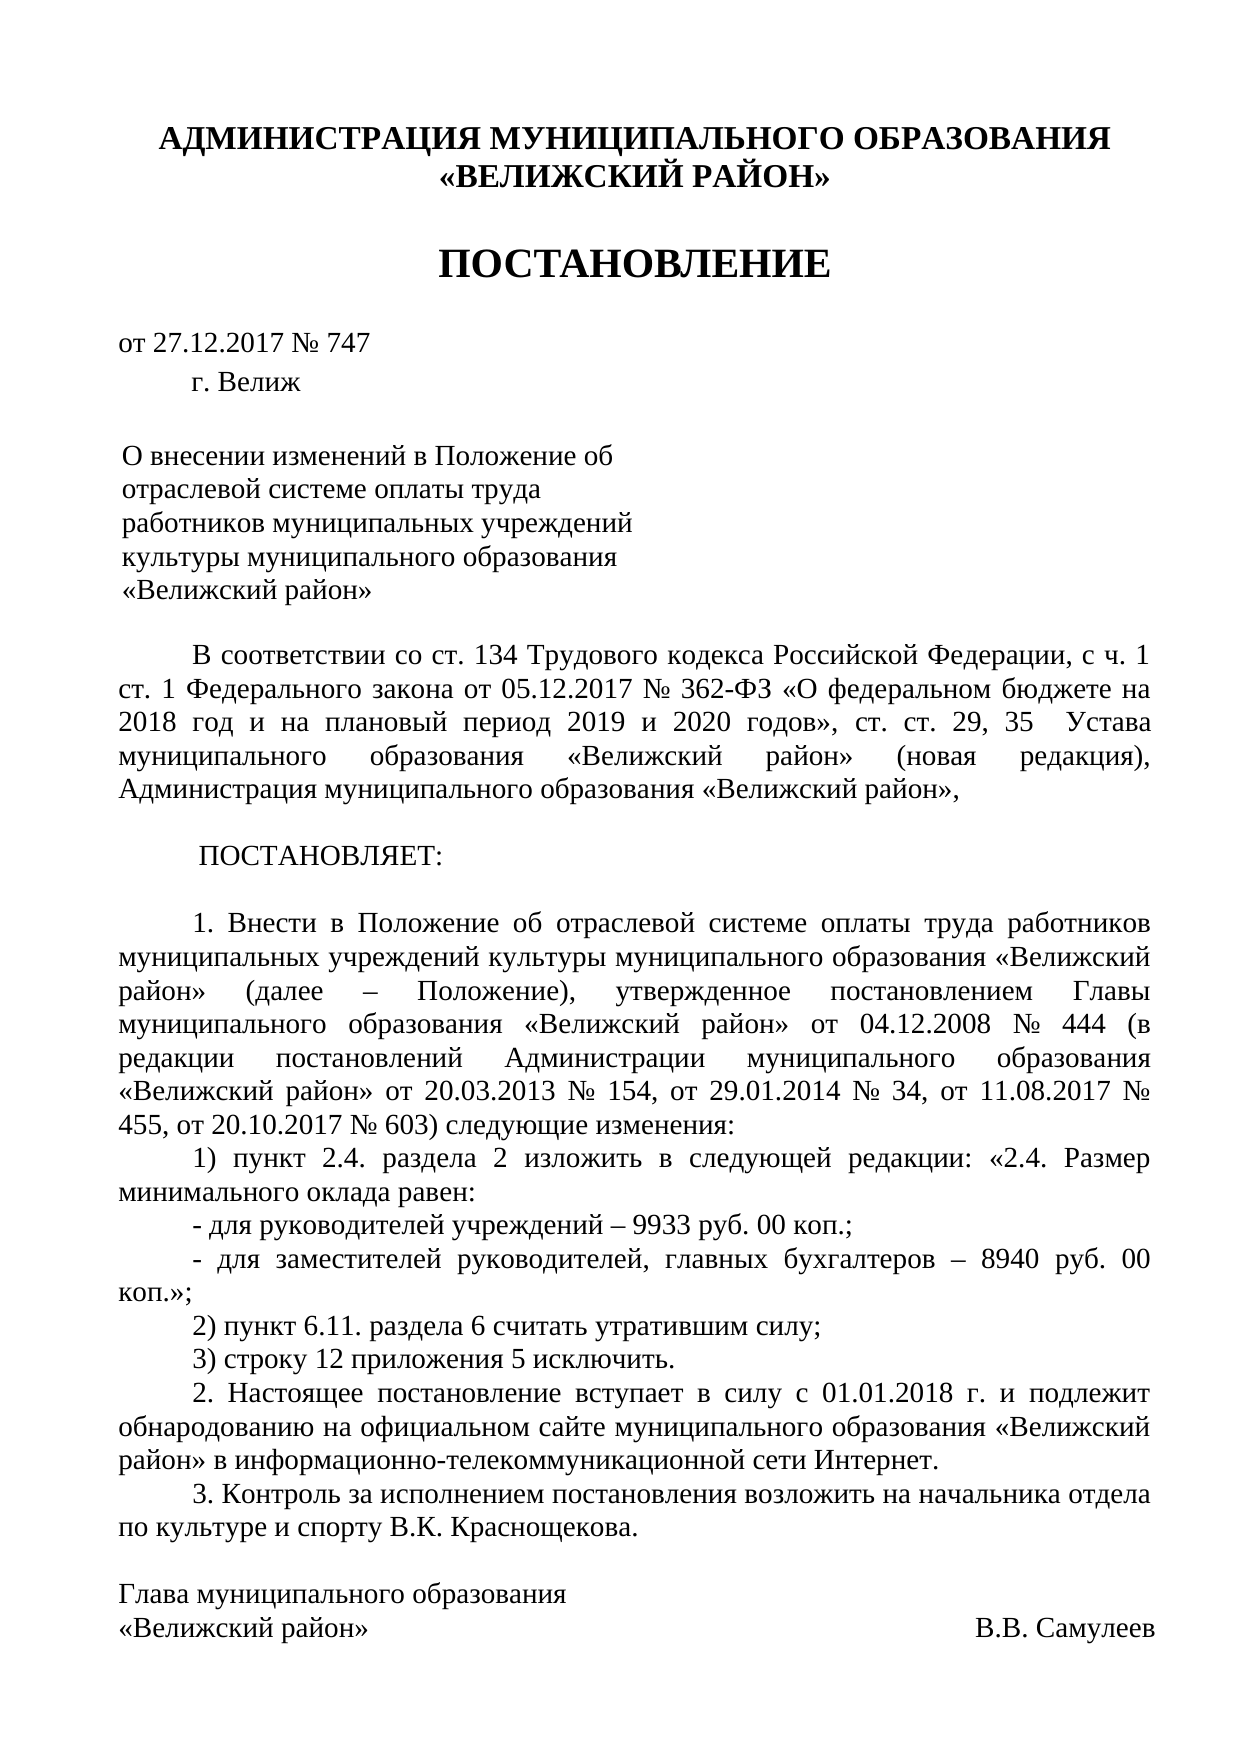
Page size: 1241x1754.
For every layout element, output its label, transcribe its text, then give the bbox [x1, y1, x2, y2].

text 1. Внести в Положение об отраслевой системе оплаты труда работников муниципальных учреждений культуры муниципального образования «Велижский район» (далее – Положение), утвержденное постановлением Главы муниципального образования «Велижский район» от 04.12.2008 № 444 (в редакции постановлений Администрации муниципального образования «Велижский район» от 20.03.2013 № 154, от 29.01.2014 № 34, от 11.08.2017 № 455, от 20.10.2017 № 603) следующие изменения: [118, 906, 1152, 1140]
table_header В.В. Самулеев [650, 1576, 1167, 1652]
text В соответствии со ст. 134 Трудового кодекса Российской Федерации, с ч. 1 ст. 1 Федерального закона от 05.12.2017 № 362-ФЗ «О федеральном бюджете на 2018 год и на плановый период 2019 и 2020 годов», ст. ст. 29, 35 Устава муниципального образования «Велижский район» (новая редакция), Администрация муниципального образования «Велижский район», [118, 637, 1152, 805]
text ПОСТАНОВЛЯЕТ: [118, 838, 1152, 872]
text 3. Контроль за исполнением постановления возложить на начальника отдела по культуре и спорту В.К. Краснощекова. [118, 1476, 1152, 1543]
text 2. Настоящее постановление вступает в силу с 01.01.2018 г. и подлежит обнародованию на официальном сайте муниципального образования «Велижский район» в информационно-телекоммуникационной сети Интернет. [118, 1375, 1152, 1476]
text - для руководителей учреждений – 9933 руб. 00 коп.; [118, 1207, 1152, 1241]
text 1) пункт 2.4. раздела 2 изложить в следующей редакции: «2.4. Размер минимального оклада равен: [118, 1140, 1152, 1207]
text г. Велиж [118, 364, 1152, 397]
text - для заместителей руководителей, главных бухгалтеров – 8940 руб. 00 коп.»; [118, 1241, 1152, 1308]
text АДМИНИСТРАЦИЯ МУНИЦИПАЛЬНОГО ОБРАЗОВАНИЯ [118, 118, 1152, 156]
text 3) строку 12 приложения 5 исключить. [118, 1342, 1152, 1375]
text 2) пункт 6.11. раздела 6 считать утратившим силу; [118, 1308, 1152, 1342]
text от 27.12.2017 № 747 [118, 325, 1152, 359]
subtitle ПОСТАНОВЛЕНИЕ [118, 239, 1152, 287]
text «ВЕЛИЖСКИЙ РАЙОН» [118, 156, 1152, 194]
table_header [107, 1576, 650, 1652]
